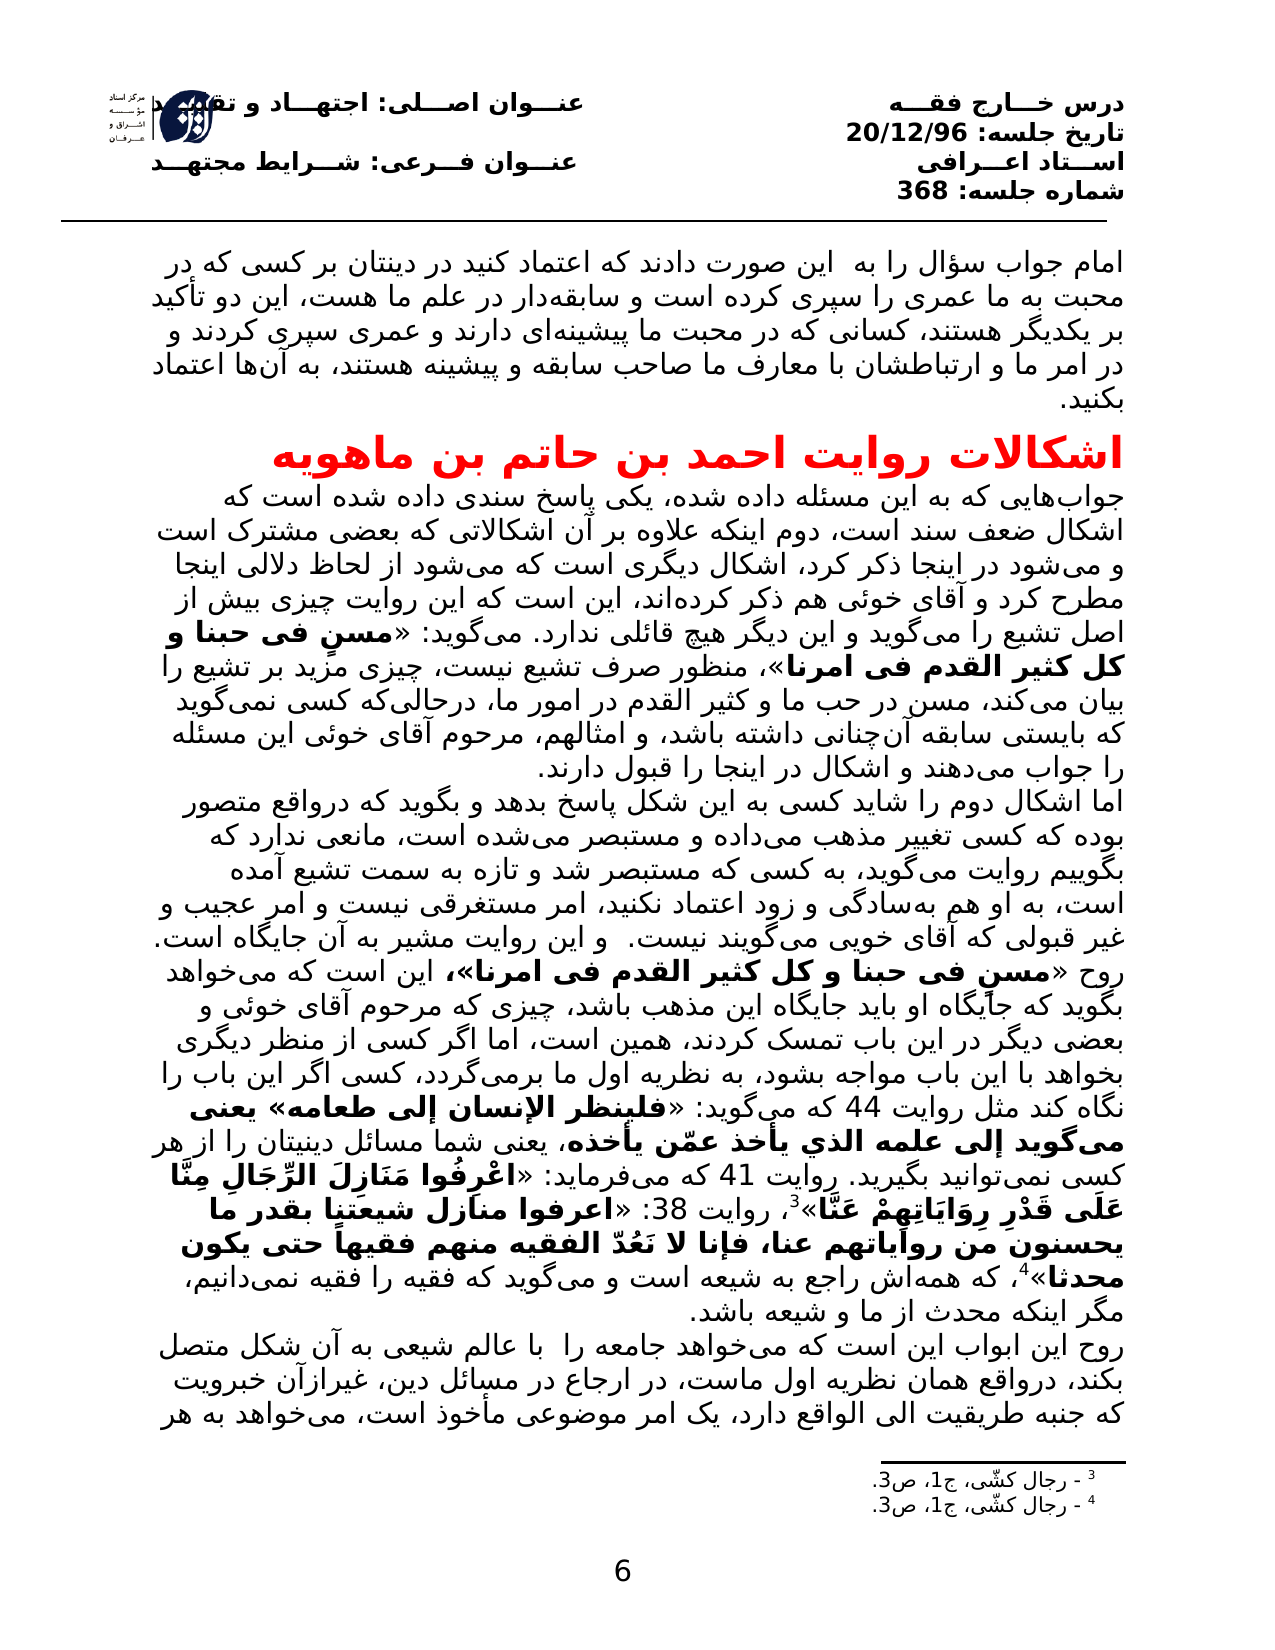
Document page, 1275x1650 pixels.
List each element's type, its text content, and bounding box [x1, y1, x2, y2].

picture [102, 86, 215, 146]
text اما اشکال دوم را شاید کسی به این شکل پاسخ بدهد و بگوید که درواقع متصور بوده که کسی تغییر مذهب می‌داده و مستبصر می‌شده است، مانعی ندارد که بگوییم روایت می‌گوید، به کسی که مستبصر شد و تازه به سمت تشیع آمده است، به او هم به‌سادگی و زود اعتماد نکنید، امر مستغرقی نیست و امر عجیب و غیر قبولی که آقای خویی می‌گویند نیست. و این روایت مشیر به آن جایگاه است. روح «مسنٍ فی حبنا و کل کثیر القدم فی امرنا»، این است که می‌خواهد بگوید که جایگاه او باید جایگاه این مذهب باشد، چیزی که مرحوم آقای خوئی و بعضی دیگر در این باب تمسک کردند، همین است، اما اگر کسی از منظر دیگری بخواهد با این باب مواجه بشود، به نظریه اول ما برمی‌گردد، کسی اگر این باب را نگاه کند مثل روایت 44 که می‌گوید: «فلینظر الإنسان إلی طعامه» یعنی می‌گوید إلی علمه الذي یأخذ عمّن یأخذه، یعنی شما مسائل دینیتان را از هر کسی نمی‌توانید بگیرید. روایت 41 که می‌فرماید: «اعْرِفُوا مَنَازِلَ الرِّجَالِ مِنَّا عَلَى قَدْرِ رِوَايَاتِهِمْ عَنَّا»، روایت 38: «اعرفوا منازل شيعتنا بقدر ما يحسنون من رواياتهم عنا، فإنا لا نَعُدّ الفقيه منهم فقيهاً حتى يكون محدثا»، که همه‌اش راجع به شیعه است و می‌گوید که فقیه را فقیه نمی‌دانیم، مگر اینکه محدث از ما و شیعه باشد. [150, 785, 1125, 1328]
text جواب‌هایی که به این مسئله داده شده، یکی پاسخ سندی داده شده است که اشکال ضعف سند است، دوم اینکه علاوه بر آن اشکالاتی که بعضی مشترک است و می‌شود در اینجا ذکر کرد، اشکال دیگری است که می‌شود از لحاظ دلالی اینجا مطرح کرد و آقای خوئی هم ذکر کرده‌اند، این است که این روایت چیزی بیش از اصل تشیع را می‌گوید و این دیگر هیچ قائلی ندارد. می‌گوید: «مسنٍ فی حبنا و کل کثیر القدم فی امرنا»، منظور صرف تشیع نیست، چیزی مزید بر تشیع را بیان می‌کند، مسن در حب ما و کثیر القدم در امور ما، درحالی‌که کسی نمی‌گوید که بایستی سابقه آن‌چنانی داشته باشد، و امثالهم، مرحوم آقای خوئی این مسئله را جواب می‌دهند و اشکال در اینجا را قبول دارند. [150, 479, 1125, 785]
text امام جواب سؤال را به این صورت دادند که اعتماد کنید در دینتان بر کسی که در محبت به ما عمری را سپری کرده است و سابقه‌دار در علم ما هست، این دو تأکید بر یکدیگر هستند، کسانی که در محبت ما پیشینه‌ای دارند و عمری سپری کردند و در امر ما و ارتباطشان با معارف ما صاحب سابقه و پیشینه هستند، به آن‌ها اعتماد بکنید. [150, 246, 1125, 416]
subtitle اشکالات روایت احمد بن حاتم بن ماهویه [150, 428, 1125, 479]
